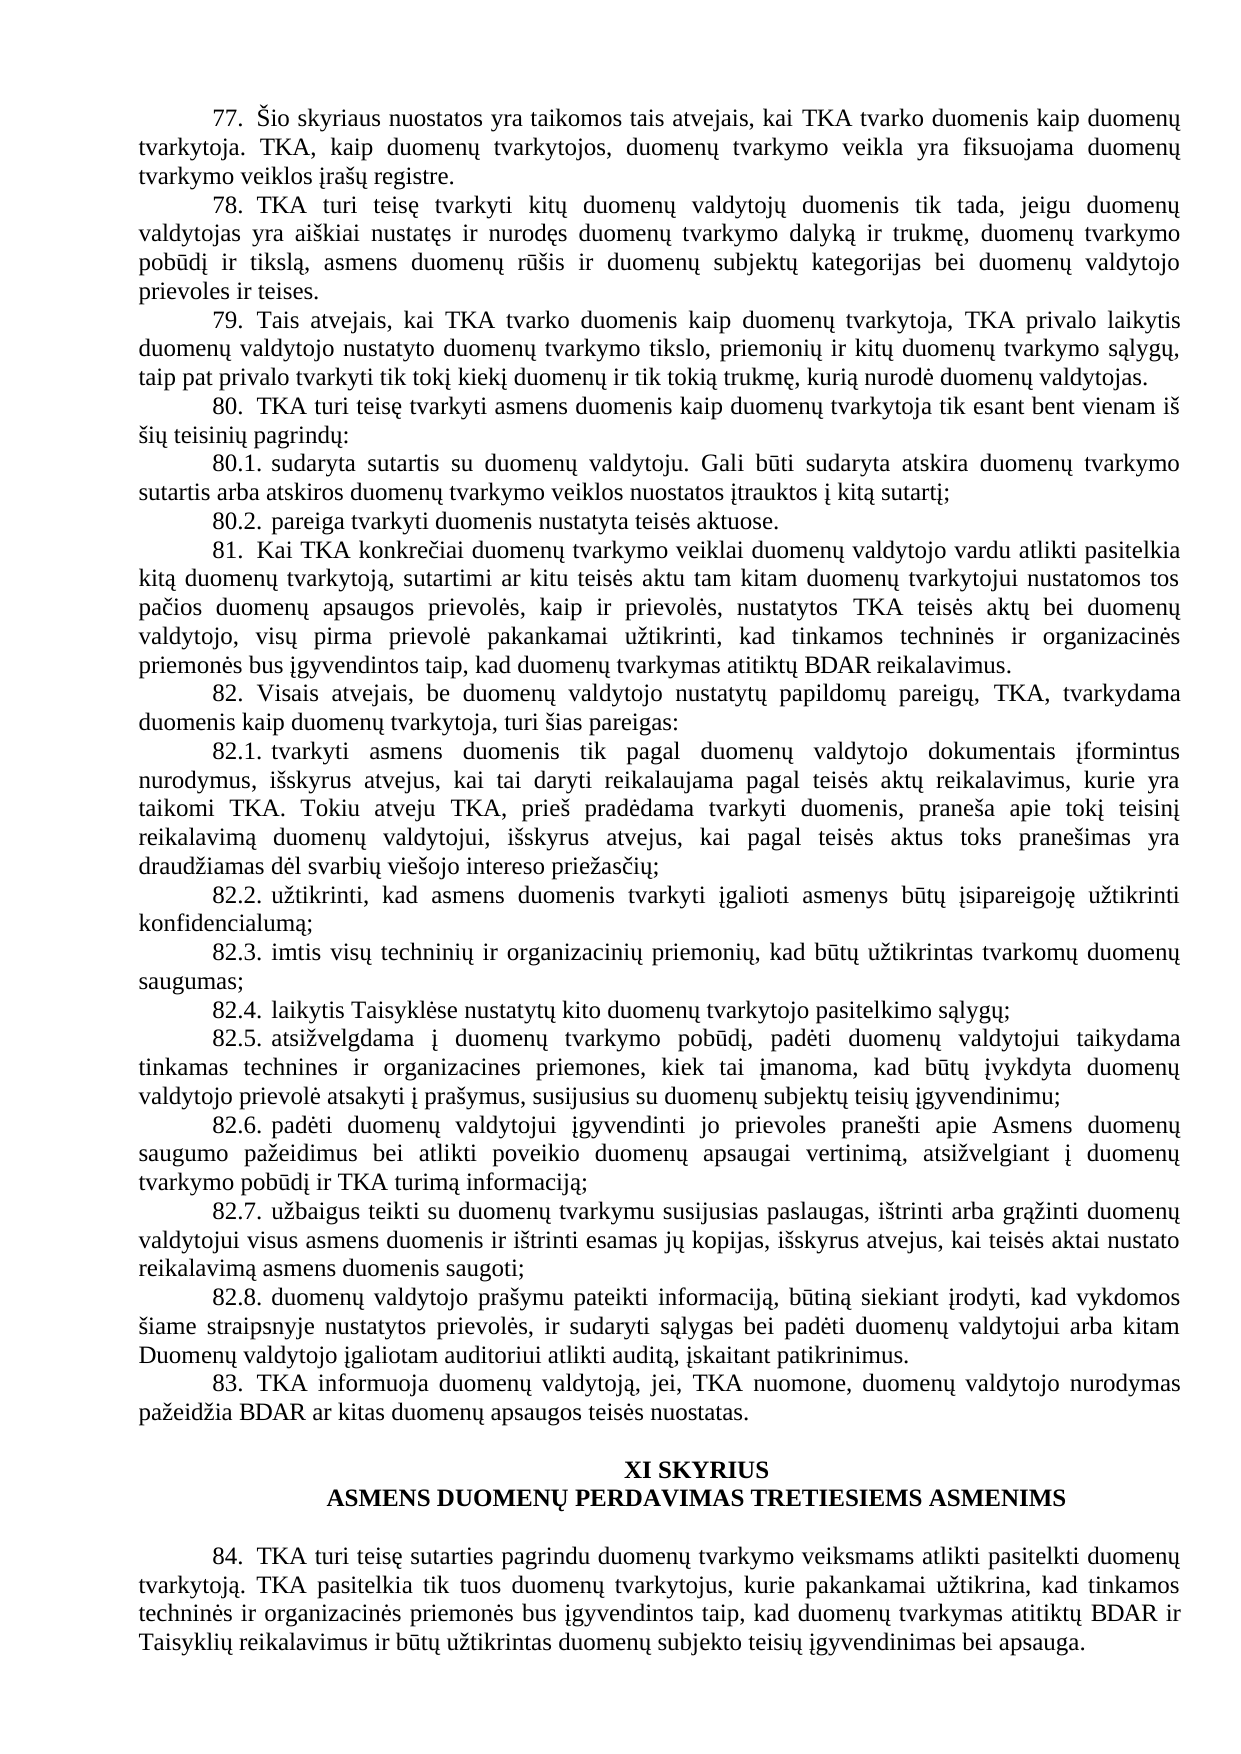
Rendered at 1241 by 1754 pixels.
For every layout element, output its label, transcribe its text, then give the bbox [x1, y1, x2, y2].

list atsižvelgdama į duomenų tvarkymo pobūdį, padėti duomenų valdytojui taikydama tinkamas technines ir organizacines priemones, kiek tai įmanoma, kad būtų įvykdyta duomenų valdytojo prievolė atsakyti į prašymus, susijusius su duomenų subjektų teisių įgyvendinimu; [138, 1023, 1181, 1110]
list duomenų valdytojo prašymu pateikti informaciją, būtiną siekiant įrodyti, kad vykdomos šiame straipsnyje nustatytos prievolės, ir sudaryti sąlygas bei padėti duomenų valdytojui arba kitam Duomenų valdytojo įgaliotam auditoriui atlikti auditą, įskaitant patikrinimus. [138, 1282, 1181, 1368]
list TKA turi teisę tvarkyti kitų duomenų valdytojų duomenis tik tada, jeigu duomenų valdytojas yra aiškiai nustatęs ir nurodęs duomenų tvarkymo dalyką ir trukmę, duomenų tvarkymo pobūdį ir tikslą, asmens duomenų rūšis ir duomenų subjektų kategorijas bei duomenų valdytojo prievoles ir teises. [138, 190, 1181, 305]
list TKA turi teisę sutarties pagrindu duomenų tvarkymo veiksmams atlikti pasitelkti duomenų tvarkytoją. TKA pasitelkia tik tuos duomenų tvarkytojus, kurie pakankamai užtikrina, kad tinkamos techninės ir organizacinės priemonės bus įgyvendintos taip, kad duomenų tvarkymas atitiktų BDAR ir Taisyklių reikalavimus ir būtų užtikrintas duomenų subjekto teisių įgyvendinimas bei apsauga. [138, 1541, 1181, 1656]
list XI SKYRIUS [138, 1455, 1181, 1483]
list TKA informuoja duomenų valdytoją, jei, TKA nuomone, duomenų valdytojo nurodymas pažeidžia BDAR ar kitas duomenų apsaugos teisės nuostatas. [138, 1368, 1181, 1426]
list TKA turi teisę tvarkyti asmens duomenis kaip duomenų tvarkytoja tik esant bent vienam iš šių teisinių pagrindų: [138, 391, 1181, 448]
list tvarkyti asmens duomenis tik pagal duomenų valdytojo dokumentais įformintus nurodymus, išskyrus atvejus, kai tai daryti reikalaujama pagal teisės aktų reikalavimus, kurie yra taikomi TKA. Tokiu atveju TKA, prieš pradėdama tvarkyti duomenis, praneša apie tokį teisinį reikalavimą duomenų valdytojui, išskyrus atvejus, kai pagal teisės aktus toks pranešimas yra draudžiamas dėl svarbių viešojo intereso priežasčių; [138, 736, 1181, 880]
list Tais atvejais, kai TKA tvarko duomenis kaip duomenų tvarkytoja, TKA privalo laikytis duomenų valdytojo nustatyto duomenų tvarkymo tikslo, priemonių ir kitų duomenų tvarkymo sąlygų, taip pat privalo tvarkyti tik tokį kiekį duomenų ir tik tokią trukmę, kurią nurodė duomenų valdytojas. [138, 305, 1181, 391]
list sudaryta sutartis su duomenų valdytoju. Gali būti sudaryta atskira duomenų tvarkymo sutartis arba atskiros duomenų tvarkymo veiklos nuostatos įtrauktos į kitą sutartį; [138, 448, 1181, 506]
list užtikrinti, kad asmens duomenis tvarkyti įgalioti asmenys būtų įsipareigoję užtikrinti konfidencialumą; [138, 880, 1181, 937]
list padėti duomenų valdytojui įgyvendinti jo prievoles pranešti apie Asmens duomenų saugumo pažeidimus bei atlikti poveikio duomenų apsaugai vertinimą, atsižvelgiant į duomenų tvarkymo pobūdį ir TKA turimą informaciją; [138, 1110, 1181, 1196]
list imtis visų techninių ir organizacinių priemonių, kad būtų užtikrintas tvarkomų duomenų saugumas; [138, 937, 1181, 995]
list užbaigus teikti su duomenų tvarkymu susijusias paslaugas, ištrinti arba grąžinti duomenų valdytojui visus asmens duomenis ir ištrinti esamas jų kopijas, išskyrus atvejus, kai teisės aktai nustato reikalavimą asmens duomenis saugoti; [138, 1196, 1181, 1282]
list pareiga tvarkyti duomenis nustatyta teisės aktuose. [138, 506, 1181, 535]
list Šio skyriaus nuostatos yra taikomos tais atvejais, kai TKA tvarko duomenis kaip duomenų tvarkytoja. TKA, kaip duomenų tvarkytojos, duomenų tvarkymo veikla yra fiksuojama duomenų tvarkymo veiklos įrašų registre. [138, 103, 1181, 190]
list ASMENS DUOMENŲ PERDAVIMAS TRETIESIEMS ASMENIMS [138, 1483, 1181, 1512]
list Visais atvejais, be duomenų valdytojo nustatytų papildomų pareigų, TKA, tvarkydama duomenis kaip duomenų tvarkytoja, turi šias pareigas: [138, 678, 1181, 736]
list laikytis Taisyklėse nustatytų kito duomenų tvarkytojo pasitelkimo sąlygų; [138, 995, 1181, 1023]
list Kai TKA konkrečiai duomenų tvarkymo veiklai duomenų valdytojo vardu atlikti pasitelkia kitą duomenų tvarkytoją, sutartimi ar kitu teisės aktu tam kitam duomenų tvarkytojui nustatomos tos pačios duomenų apsaugos prievolės, kaip ir prievolės, nustatytos TKA teisės aktų bei duomenų valdytojo, visų pirma prievolė pakankamai užtikrinti, kad tinkamos techninės ir organizacinės priemonės bus įgyvendintos taip, kad duomenų tvarkymas atitiktų BDAR reikalavimus. [138, 535, 1181, 678]
